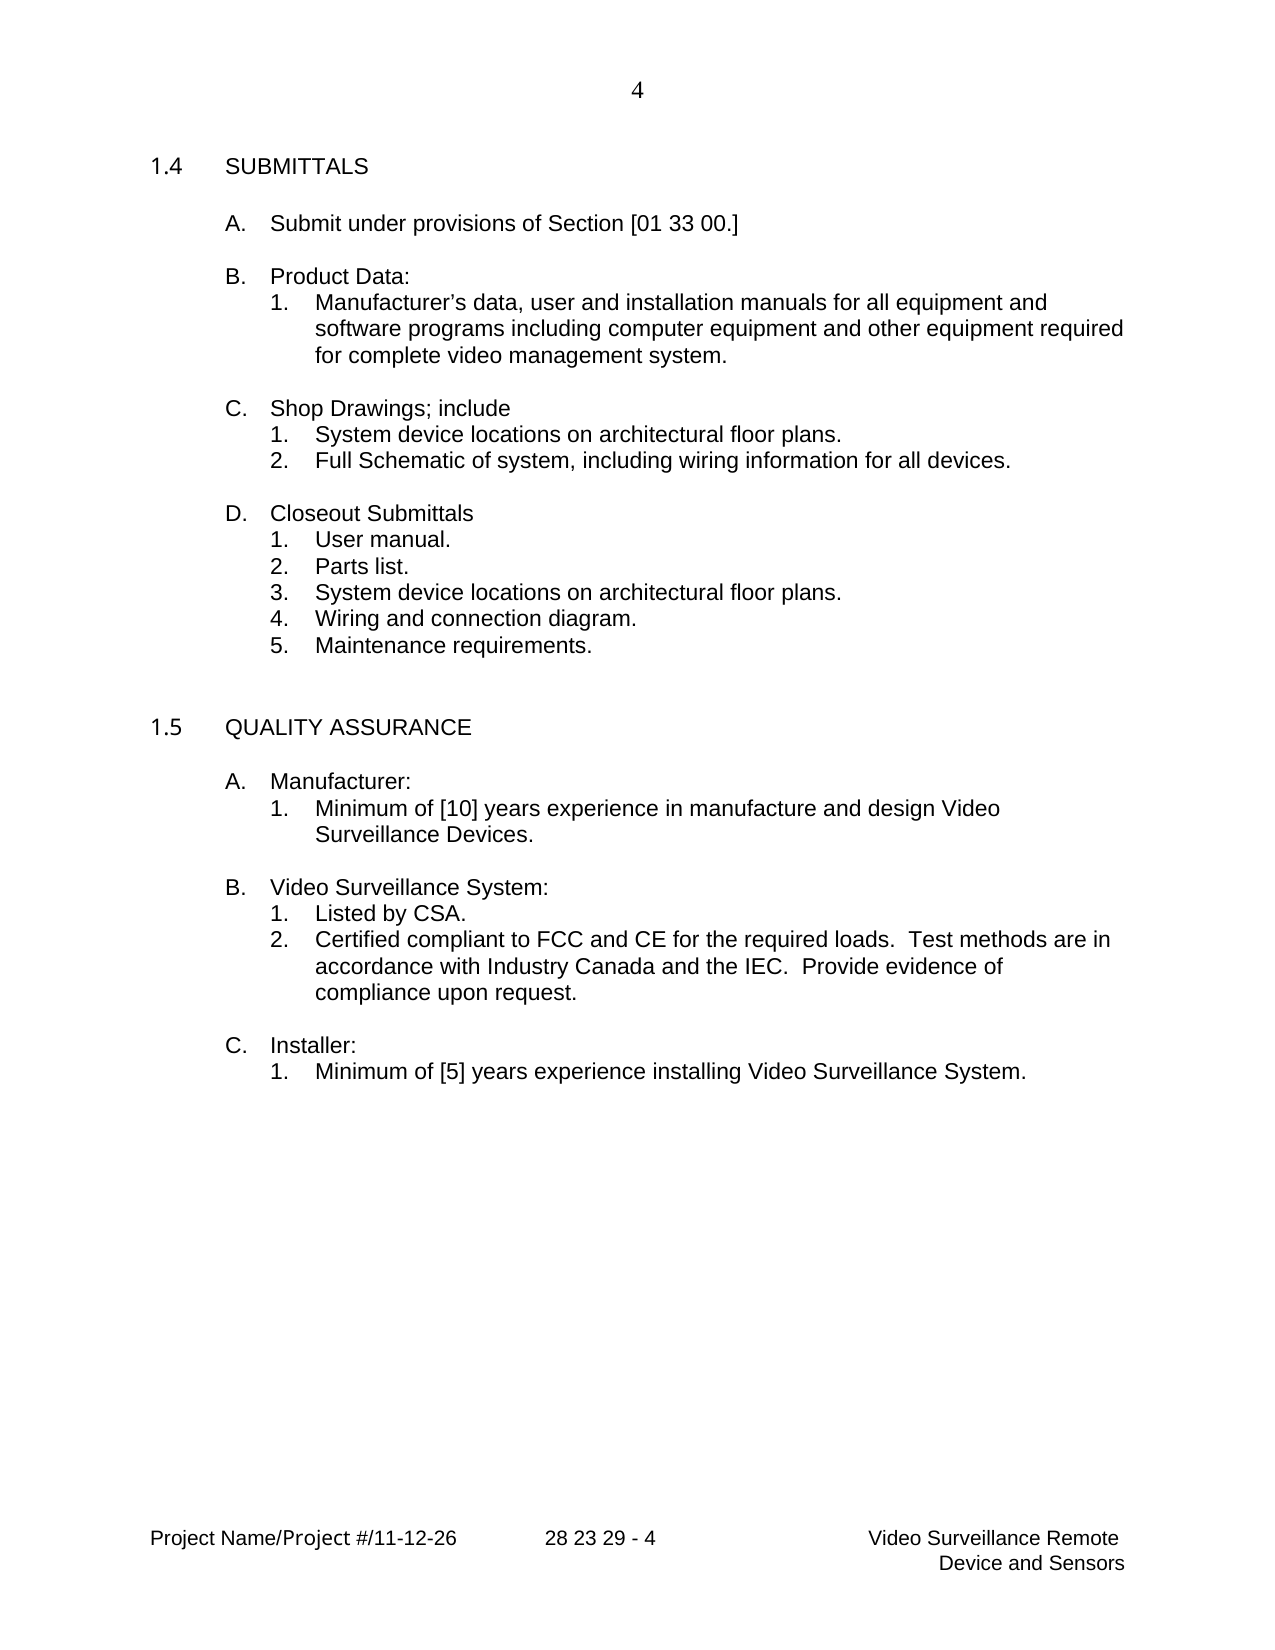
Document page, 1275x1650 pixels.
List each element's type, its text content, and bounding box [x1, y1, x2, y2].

list Video Surveillance System: [225, 874, 1125, 900]
list Installer: [225, 1032, 1125, 1058]
list Minimum of [10] years experience in manufacture and design Video Surveillance Devices. [270, 795, 1125, 847]
list QUALITY ASSURANCE [150, 711, 1125, 742]
list Manufacturer: [225, 768, 1125, 795]
list Shop Drawings; include [225, 394, 1125, 421]
list Product Data: [225, 263, 1125, 289]
list User manual. [270, 526, 1125, 553]
list System device locations on architectural floor plans. [270, 421, 1125, 447]
list Full Schematic of system, including wiring information for all devices. [270, 447, 1125, 473]
list System device locations on architectural floor plans. [270, 579, 1125, 605]
list Maintenance requirements. [270, 632, 1125, 658]
list Wiring and connection diagram. [270, 605, 1125, 632]
list Closeout Submittals [225, 500, 1125, 526]
list Certified compliant to FCC and CE for the required loads. Test methods are in accordance with Industry and the IEC. Provide evidence of compliance upon request. [270, 926, 1125, 1006]
list Submit under provisions of Section [01 33 00.] [225, 210, 1125, 236]
list Listed by CSA. [270, 900, 1125, 926]
list SUBMITTALS [150, 150, 1125, 181]
list Minimum of [5] years experience installing Video Surveillance System. [270, 1058, 1125, 1084]
list Manufacturer’s data, user and installation manuals for all equipment and software programs including computer equipment and other equipment required for complete video management system. [270, 289, 1125, 368]
list Parts list. [270, 553, 1125, 579]
